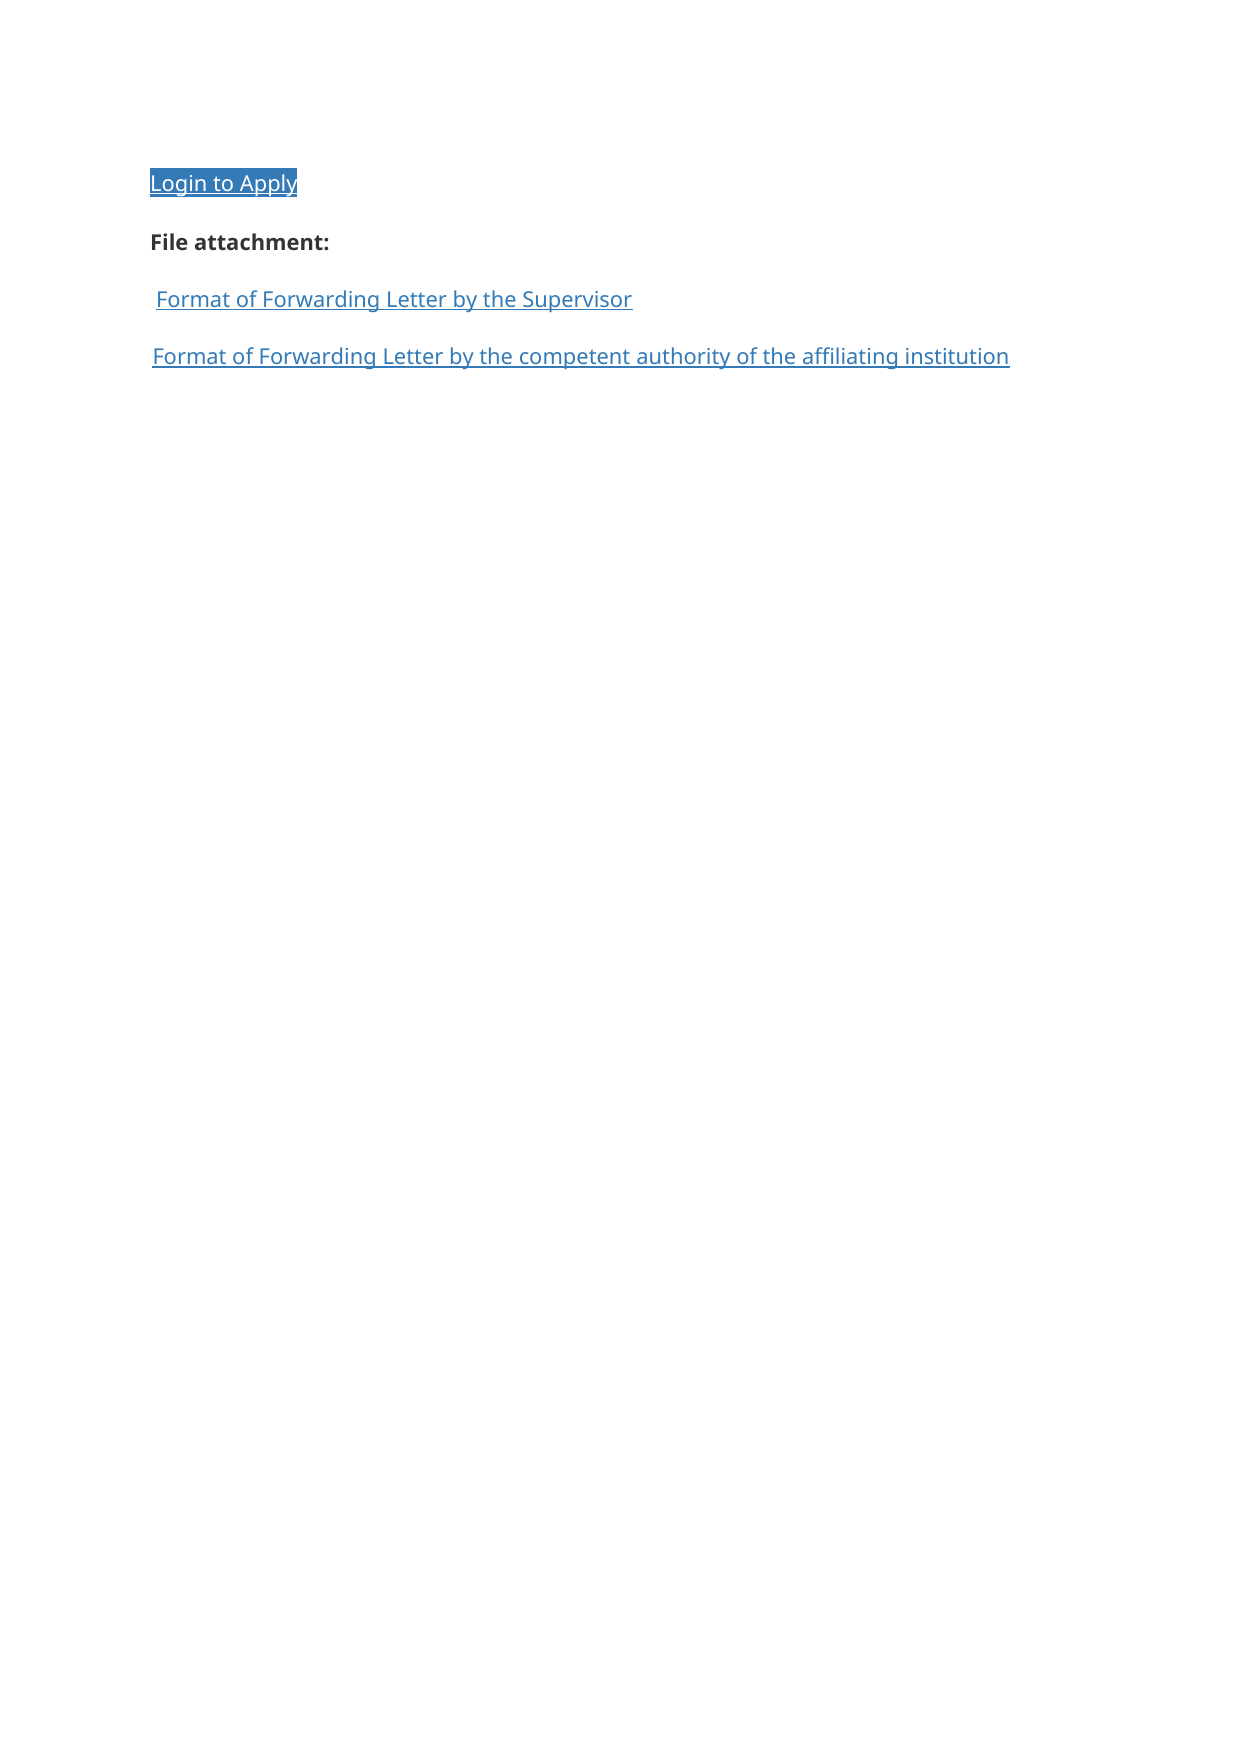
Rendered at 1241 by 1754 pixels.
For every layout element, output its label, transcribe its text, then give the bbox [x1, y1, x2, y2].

text Format of Forwarding Letter by the Supervisor [106, 257, 1090, 313]
text Login to Apply [150, 163, 1090, 197]
text Format of Forwarding Letter by the competent authority of the affiliating institution [106, 341, 1090, 371]
text File attachment: [150, 227, 1090, 257]
